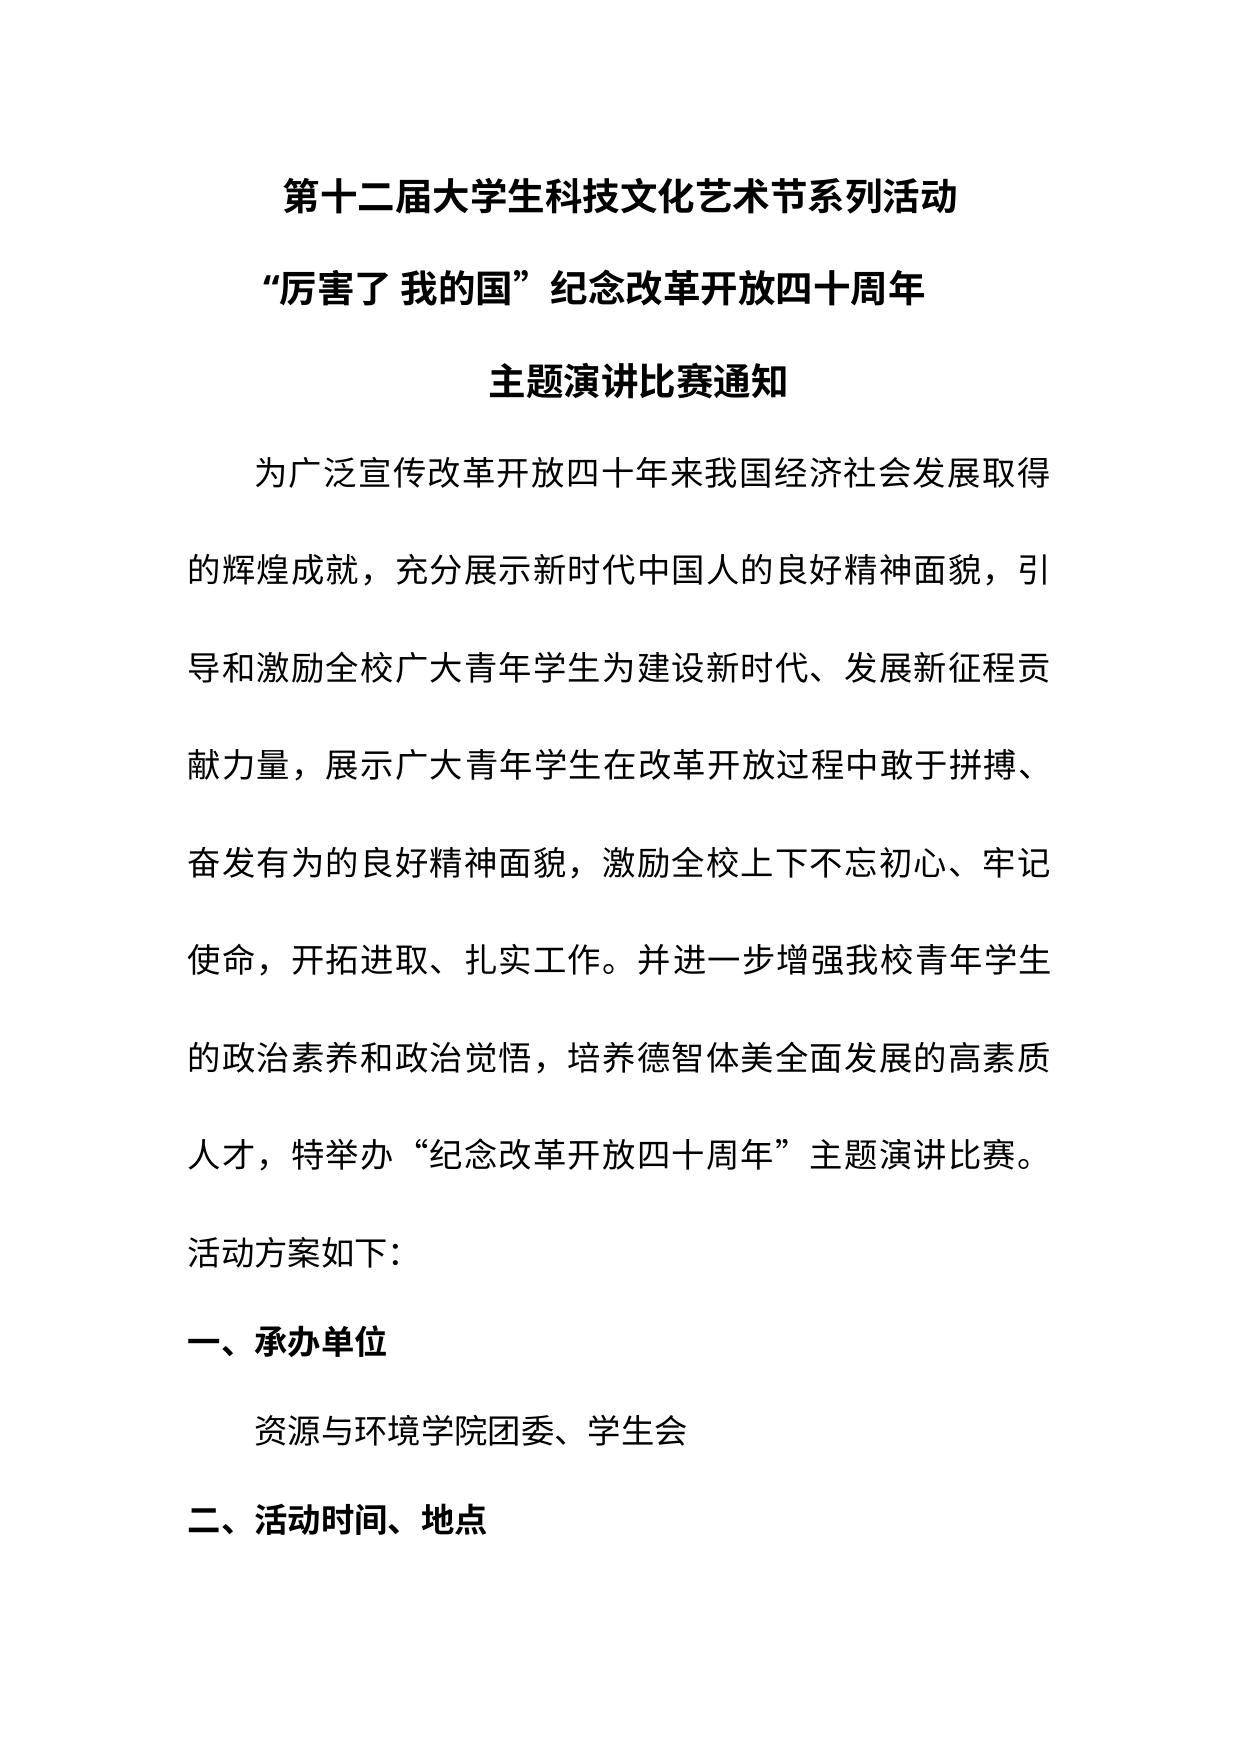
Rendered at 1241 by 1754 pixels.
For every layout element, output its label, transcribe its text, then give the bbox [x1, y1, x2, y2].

text 第十二届大学生科技文化艺术节系列活动 [187, 162, 1053, 227]
text 资源与环境学院团委、学生会 [187, 1396, 1053, 1461]
text 为广泛宣传改革开放四十年来我国经济社会发展取得的辉煌成就，充分展示新时代中国人的良好精神面貌，引导和激励全校广大青年学生为建设新时代、发展新征程贡献力量，展示广大青年学生在改革开放过程中敢于拼搏、奋发有为的良好精神面貌，激励全校上下不忘初心、牢记使命，开拓进取、扎实工作。并进一步增强我校青年学生的政治素养和政治觉悟，培养德智体美全面发展的高素质人才，特举办“纪念改革开放四十周年”主题演讲比赛。活动方案如下： [187, 438, 1053, 1283]
text 一、承办单位 [187, 1307, 1053, 1372]
text “厉害了 我的国”纪念改革开放四十周年 [187, 254, 1053, 319]
text 主题演讲比赛通知 [187, 346, 1053, 411]
text 二、活动时间、地点 [187, 1486, 1053, 1551]
